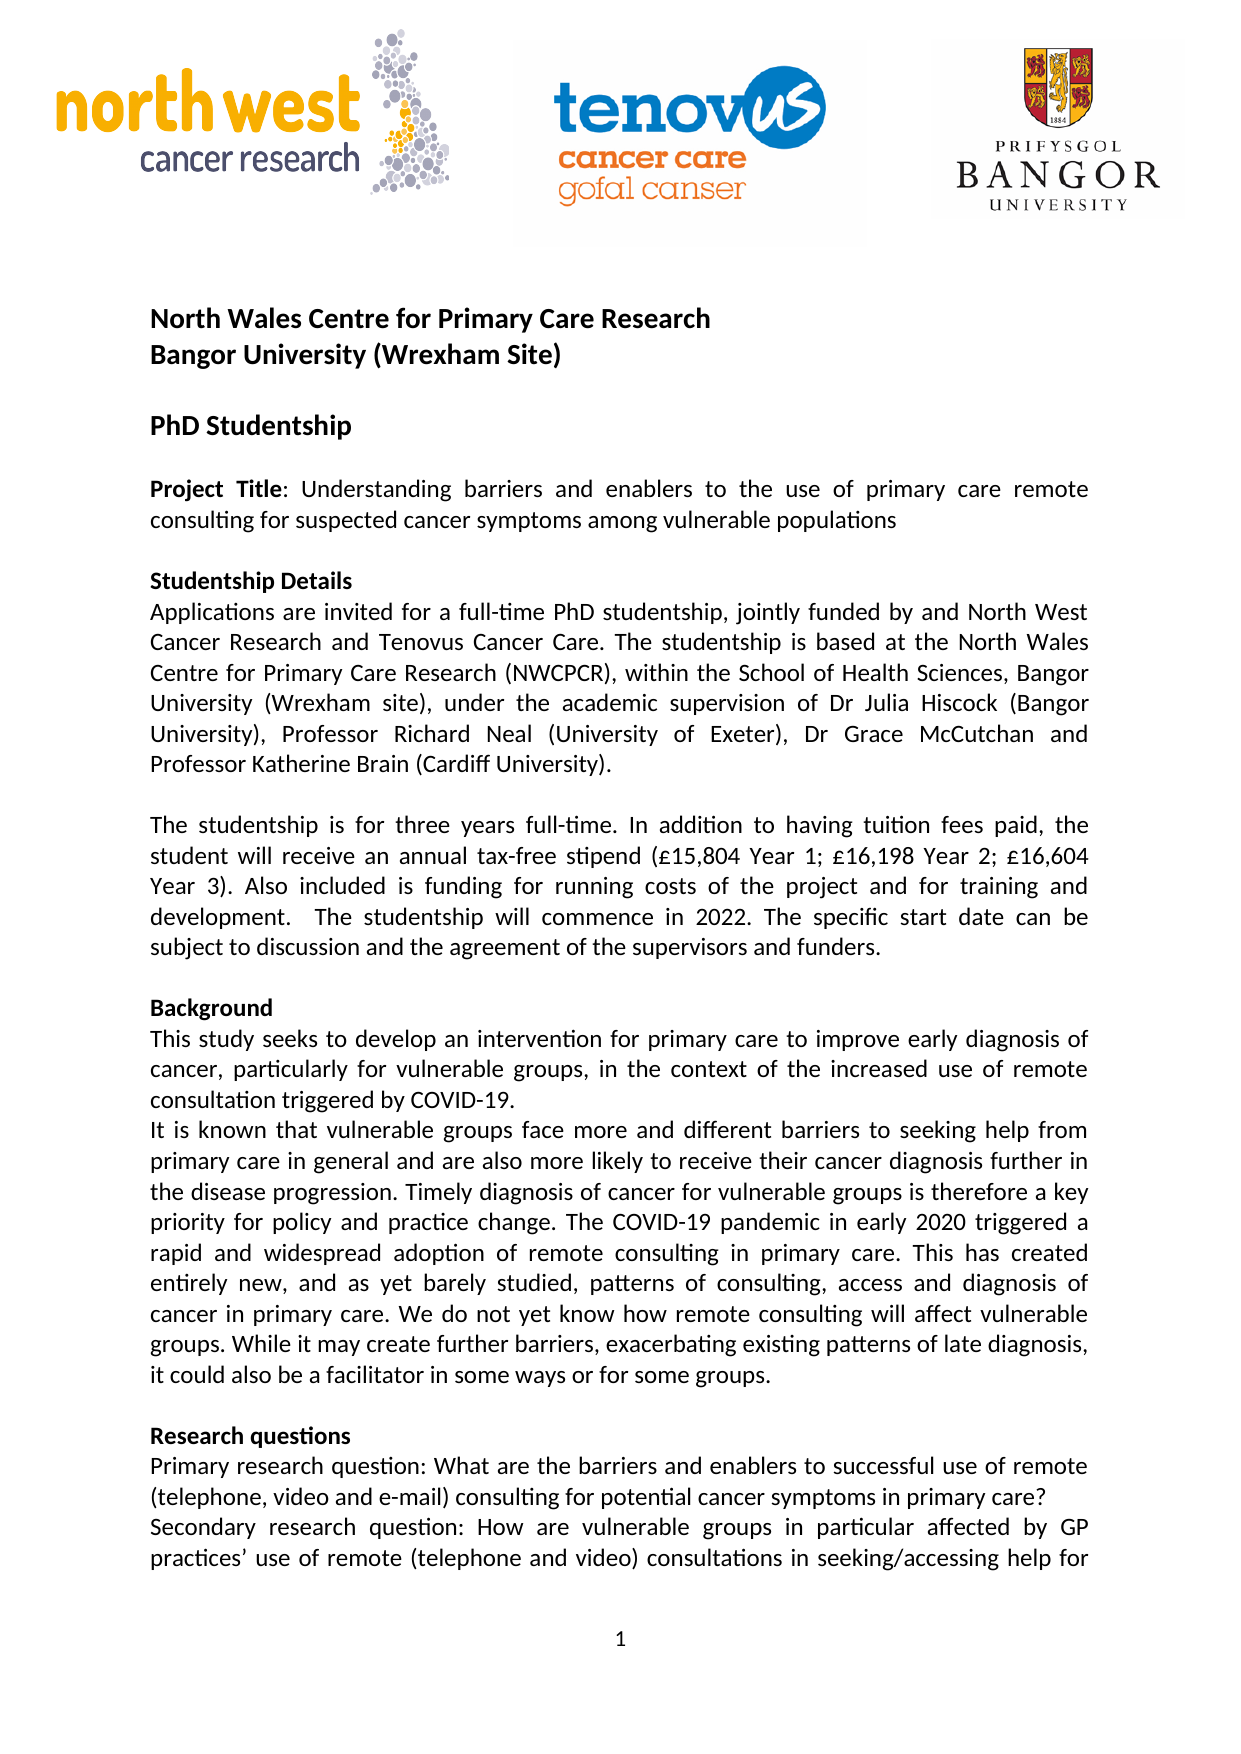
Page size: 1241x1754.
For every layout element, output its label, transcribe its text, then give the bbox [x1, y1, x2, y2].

text Project Title: Understanding barriers and enablers to the use of primary care remote consulting for suspected cancer symptoms among vulnerable populations [150, 474, 1090, 535]
picture [512, 40, 867, 247]
text Research questions [150, 1420, 1090, 1450]
text Applications are invited for a full-time PhD studentship, jointly funded by and North West Cancer Research and Tenovus Cancer Care. The studentship is based at the North Wales Centre for Primary Care Research (NWCPCR), within the School of Health Sciences, Bangor University (Wrexham site), under the academic supervision of Dr Julia Hiscock (Bangor University), Professor Richard Neal (University of Exeter), Dr Grace McCutchan and Professor Katherine Brain (Cardiff University). [150, 596, 1090, 779]
text Bangor University (Wrexham Site) [150, 336, 1090, 372]
text Background [150, 992, 1090, 1023]
picture [56, 29, 449, 195]
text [150, 1511, 1090, 1572]
text It is known that vulnerable groups face more and different barriers to seeking help from primary care in general and are also more likely to receive their cancer diagnosis further in the disease progression. Timely diagnosis of cancer for vulnerable groups is therefore a key priority for policy and practice change. The COVID-19 pandemic in early 2020 triggered a rapid and widespread adoption of remote consulting in primary care. This has created entirely new, and as yet barely studied, patterns of consulting, access and diagnosis of cancer in primary care. We do not yet know how remote consulting will affect vulnerable groups. While it may create further barriers, exacerbating existing patterns of late diagnosis, it could also be a facilitator in some ways or for some groups. [150, 1114, 1090, 1389]
text PhD Studentship [150, 407, 1090, 443]
text Primary research question: What are the barriers and enablers to successful use of remote (telephone, video and e-mail) consulting for potential cancer symptoms in primary care? [150, 1450, 1090, 1511]
text This study seeks to develop an intervention for primary care to improve early diagnosis of cancer, particularly for vulnerable groups, in the context of the increased use of remote consultation triggered by COVID-19. [150, 1023, 1090, 1114]
text North Wales Centre for Primary Care Research [150, 301, 1090, 336]
text Studentship Details [150, 565, 1090, 596]
text The studentship is for three years full-time. In addition to having tuition fees paid, the student will receive an annual tax-free stipend (£15,804 Year 1; £16,198 Year 2; £16,604 Year 3). Also included is funding for running costs of the project and for training and development. The studentship will commence in 2022. The specific start date can be subject to discussion and the agreement of the supervisors and funders. [150, 809, 1090, 962]
